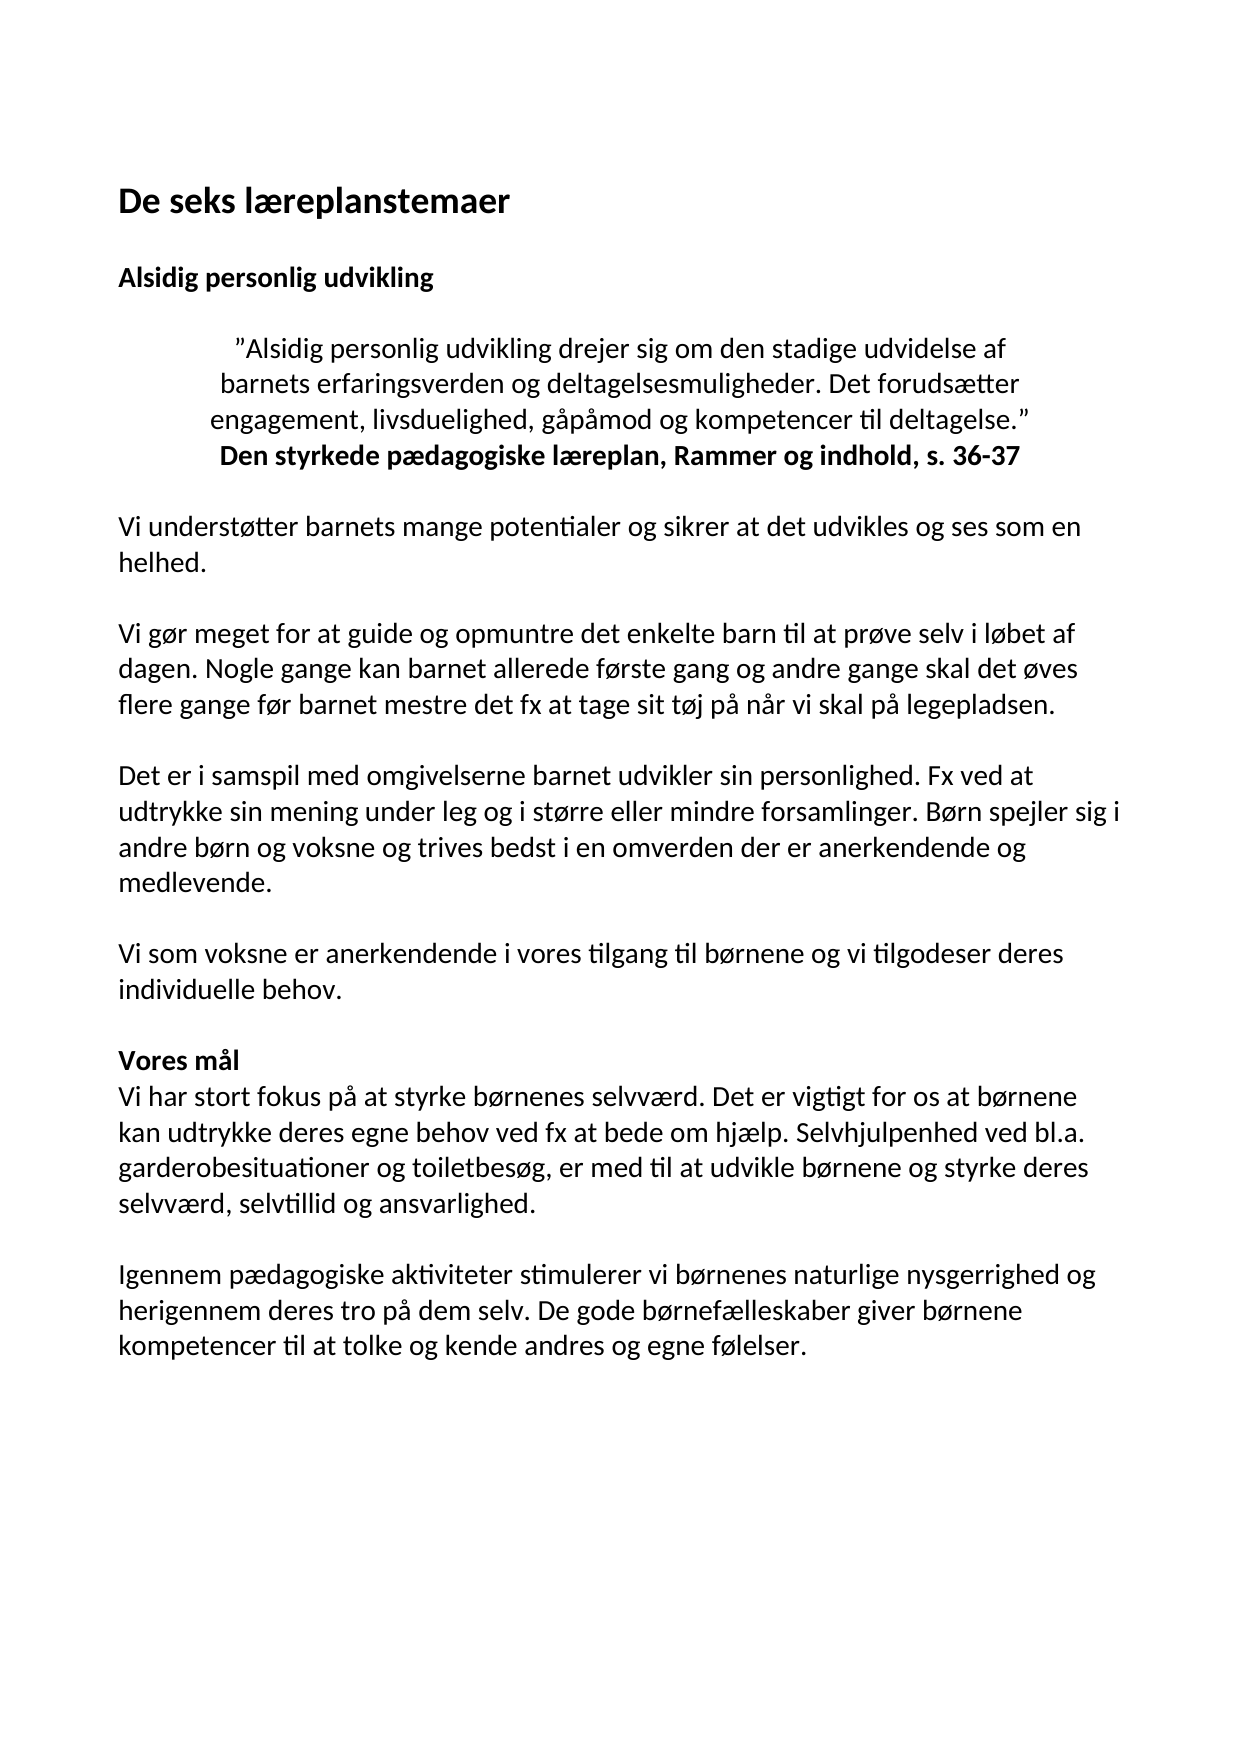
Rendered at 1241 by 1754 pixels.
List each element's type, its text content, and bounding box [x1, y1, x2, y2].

text engagement, livsduelighed, gåpåmod og kompetencer til deltagelse.” [118, 401, 1122, 437]
text Vi gør meget for at guide og opmuntre det enkelte barn til at prøve selv i løbet af dagen. Nogle gange kan barnet allerede første gang og andre gange skal det øves flere gange før barnet mestre det fx at tage sit tøj på når vi skal på legepladsen. [118, 615, 1122, 722]
text Vi understøtter barnets mange potentialer og sikrer at det udvikles og ses som en helhed. [118, 508, 1122, 579]
text barnets erfaringsverden og deltagelsesmuligheder. Det forudsætter [118, 366, 1122, 401]
text Vores mål [118, 1042, 1122, 1078]
text Alsidig personlig udvikling [118, 259, 1122, 294]
text Igennem pædagogiske aktiviteter stimulerer vi børnenes naturlige nysgerrighed og herigennem deres tro på dem selv. De gode børnefælleskaber giver børnene kompetencer til at tolke og kende andres og egne følelser. [118, 1256, 1122, 1363]
text Vi som voksne er anerkendende i vores tilgang til børnene og vi tilgodeser deres individuelle behov. [118, 936, 1122, 1007]
text Vi har stort fokus på at styrke børnenes selvværd. Det er vigtigt for os at børnene kan udtrykke deres egne behov ved fx at bede om hjælp. Selvhjulpenhed ved bl.a. garderobesituationer og toiletbesøg, er med til at udvikle børnene og styrke deres selvværd, selvtillid og ansvarlighed. [118, 1078, 1122, 1221]
text Den styrkede pædagogiske læreplan, Rammer og indhold, s. 36-37 [118, 437, 1122, 472]
text Det er i samspil med omgivelserne barnet udvikler sin personlighed. Fx ved at udtrykke sin mening under leg og i større eller mindre forsamlinger. Børn spejler sig i andre børn og voksne og trives bedst i en omverden der er anerkendende og medlevende. [118, 757, 1122, 900]
text De seks læreplanstemaer [118, 177, 1122, 223]
text ”Alsidig personlig udvikling drejer sig om den stadige udvidelse af [118, 330, 1122, 366]
